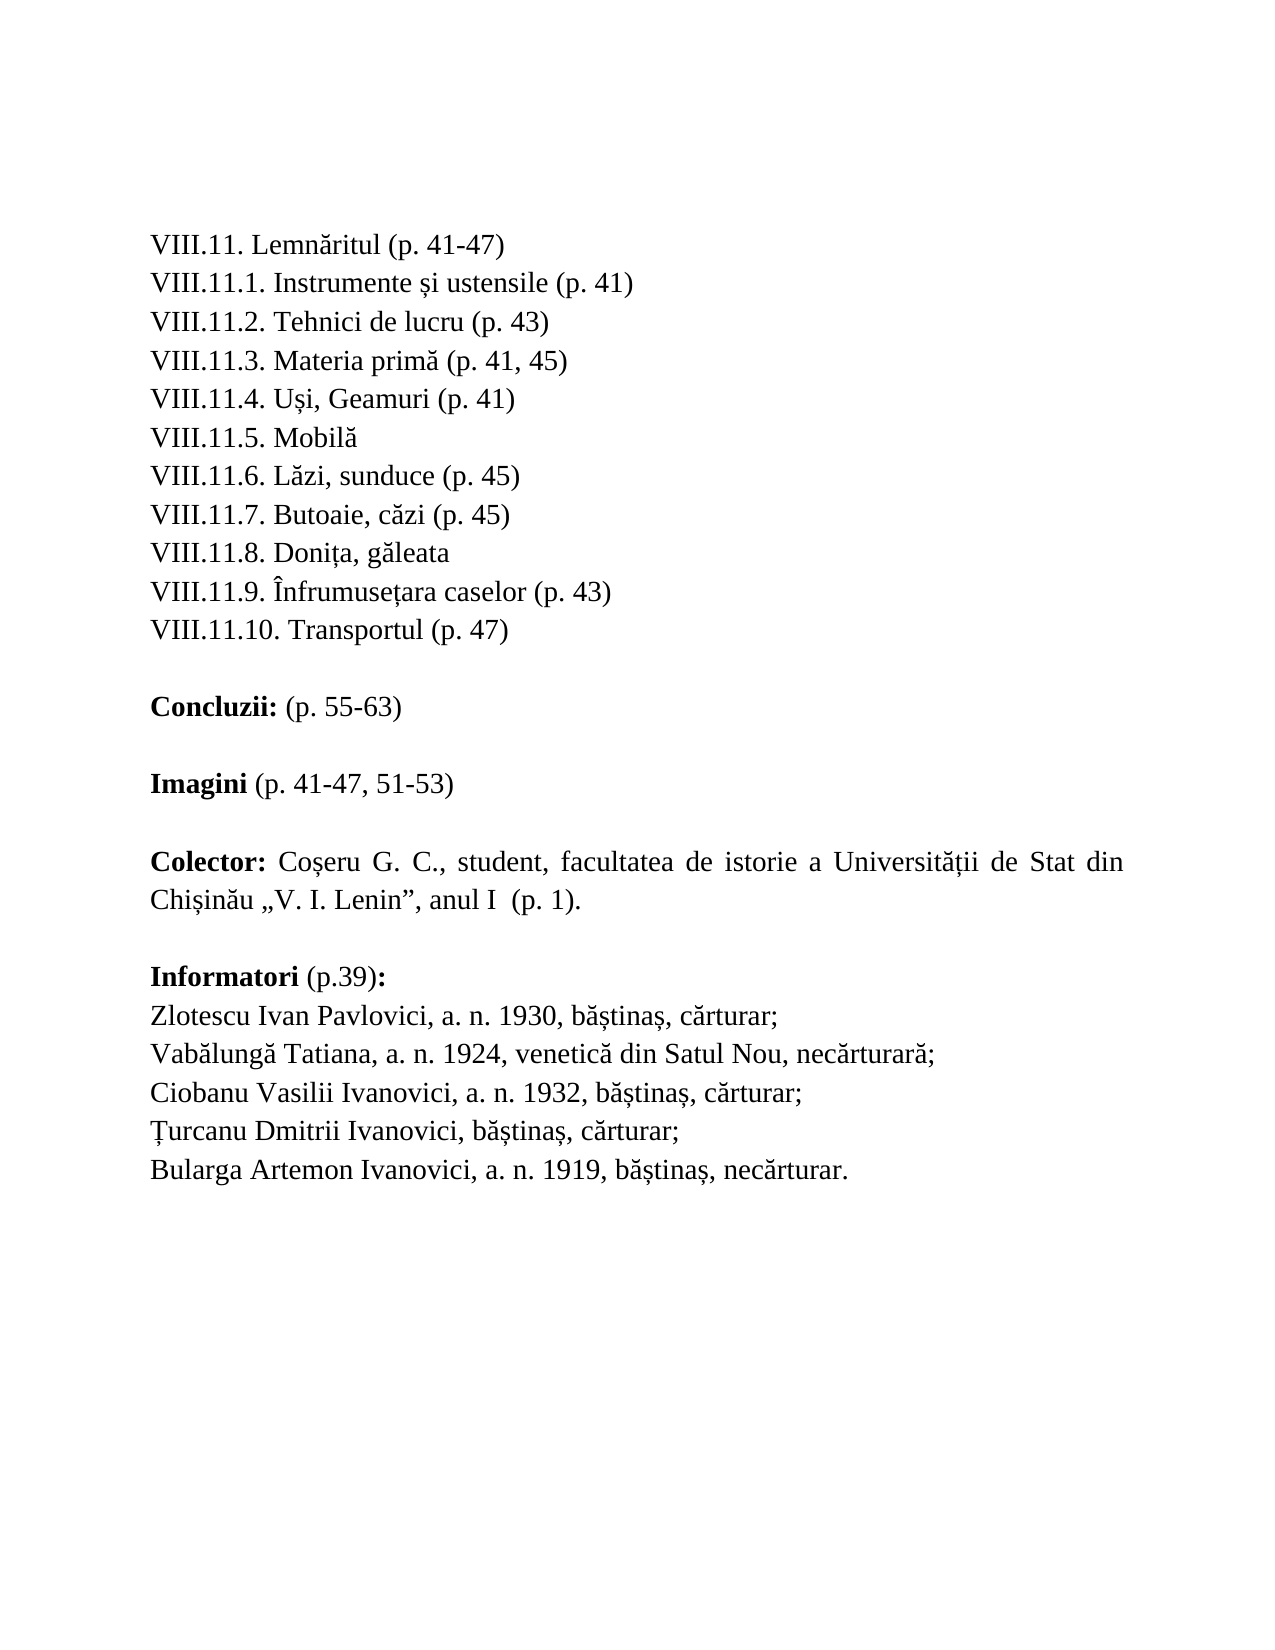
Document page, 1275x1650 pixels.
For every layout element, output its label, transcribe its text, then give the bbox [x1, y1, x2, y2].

text VIII.11.7. Butoaie, căzi (p. 45) [150, 497, 1125, 530]
text Concluzii: (p. 55-63) [150, 689, 1125, 723]
text VIII.11.6. Lăzi, sunduce (p. 45) [150, 458, 1125, 492]
text VIII.11.8. Donița, găleata [150, 535, 1125, 569]
text VIII.11.9. Înfrumusețara caselor (p. 43) [150, 574, 1125, 607]
text VIII.11.1. Instrumente și ustensile (p. 41) [150, 266, 1125, 299]
text Imagini (p. 41-47, 51-53) [150, 767, 1125, 800]
text Vabălungă Tatiana, a. n. 1924, venetică din Satul Nou, necărturară; [150, 1036, 1125, 1070]
text Ciobanu Vasilii Ivanovici, a. n. 1932, băștinaș, cărturar; [150, 1075, 1125, 1108]
text Informatori (p.39): [150, 959, 1125, 993]
text Zlotescu Ivan Pavlovici, a. n. 1930, băștinaș, cărturar; [150, 998, 1125, 1031]
text VIII.11.5. Mobilă [150, 420, 1125, 453]
text VIII.11.10. Transportul (p. 47) [150, 612, 1125, 646]
text VIII.11.4. Uși, Geamuri (p. 41) [150, 381, 1125, 415]
text VIII.11.2. Tehnici de lucru (p. 43) [150, 304, 1125, 338]
text Bularga Artemon Ivanovici, a. n. 1919, băștinaș, necărturar. [150, 1152, 1125, 1186]
text VIII.11.3. Materia primă (p. 41, 45) [150, 343, 1125, 376]
text Colector: Coșeru G. C., student, facultatea de istorie a Universității de Stat din Chișinău „V. I. Lenin”, anul I (p. 1). [150, 844, 1125, 916]
text Țurcanu Dmitrii Ivanovici, băștinaș, cărturar; [150, 1113, 1125, 1147]
text VIII.11. Lemnăritul (p. 41-47) [150, 227, 1125, 261]
